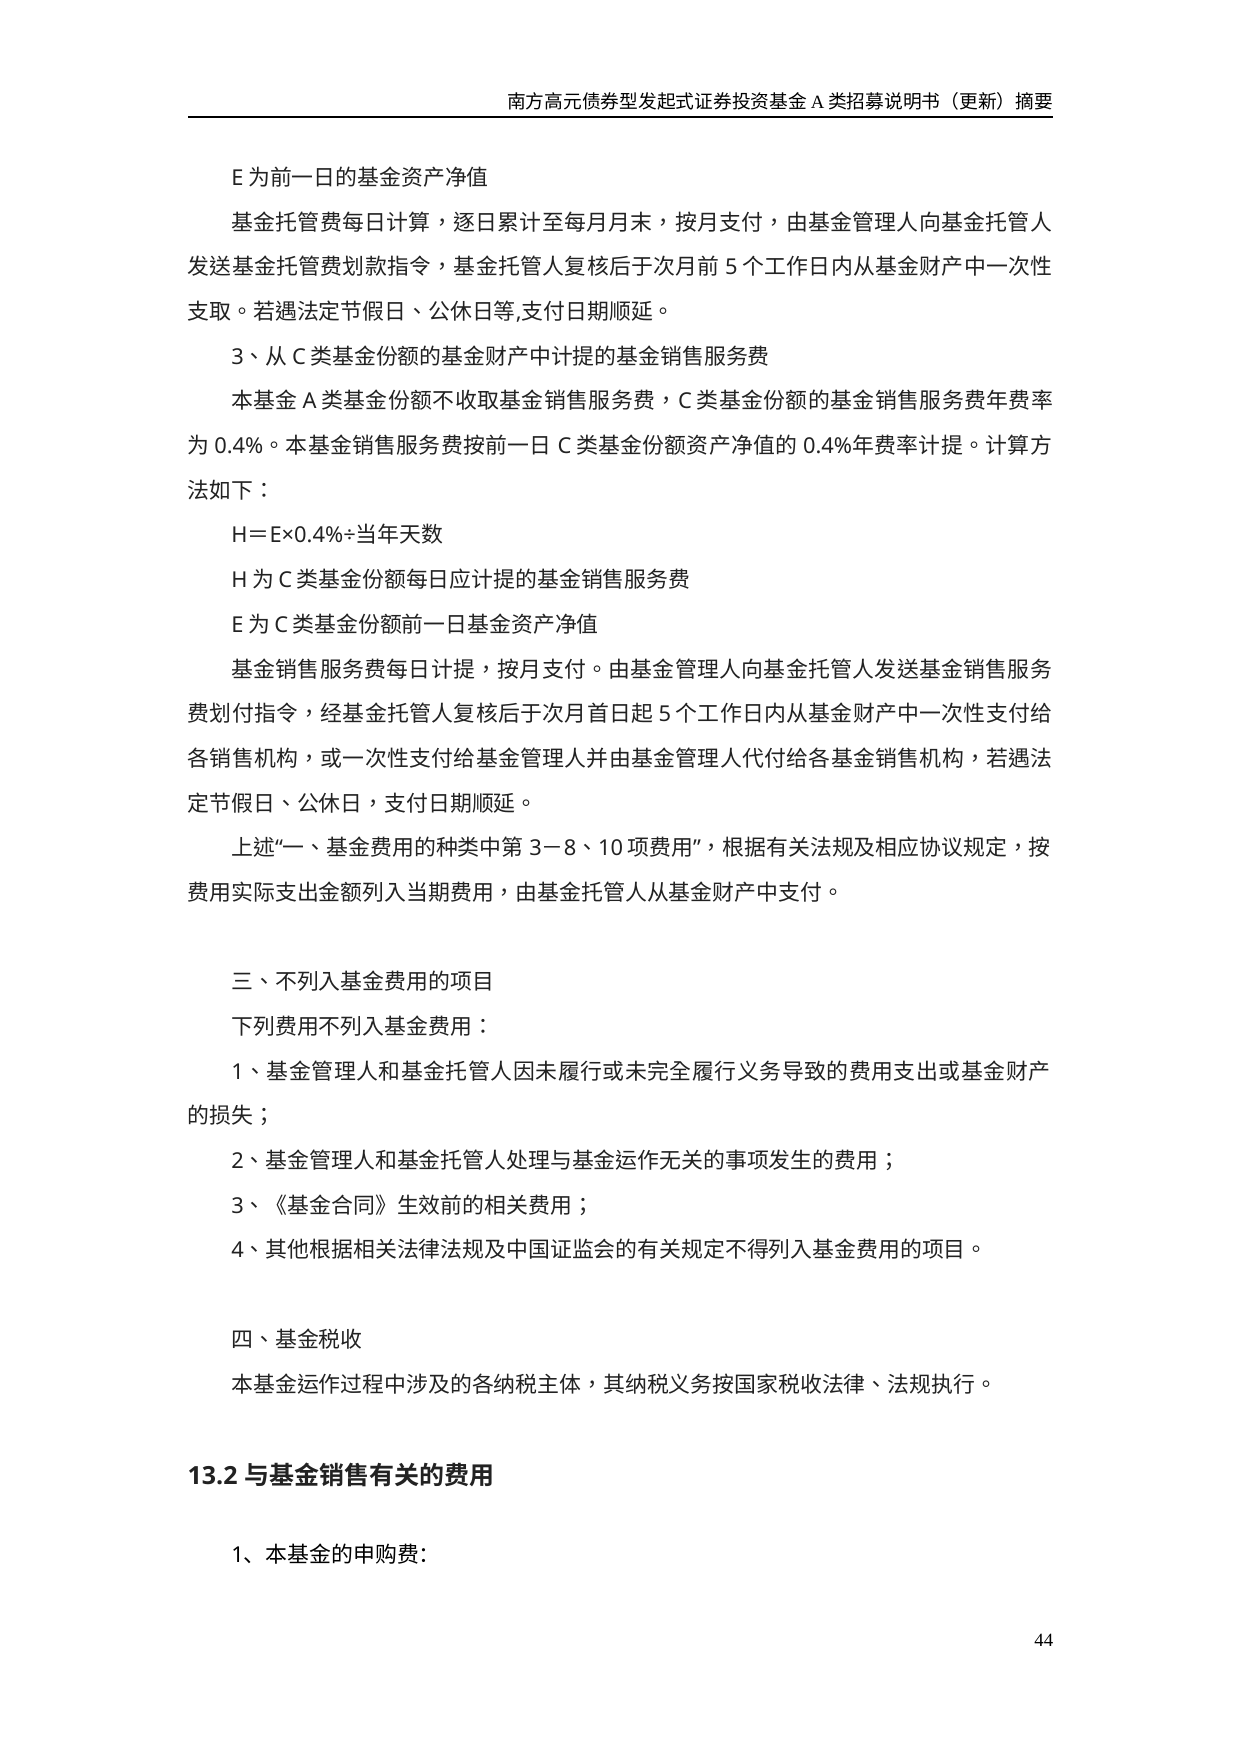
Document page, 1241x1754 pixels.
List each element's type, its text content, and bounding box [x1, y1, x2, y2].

text 1、本基金的申购费： [187, 1537, 1053, 1568]
text 下列费用不列入基金费用： [187, 1011, 1053, 1041]
text 1、基金管理人和基金托管人因未履行或未完全履行义务导致的费用支出或基金财产的损失； [187, 1056, 1053, 1130]
text 三、不列入基金费用的项目 [187, 966, 1053, 996]
text H为C类基金份额每日应计提的基金销售服务费 [187, 564, 1053, 594]
text 基金销售服务费每日计提，按月支付。由基金管理人向基金托管人发送基金销售服务费划付指令，经基金托管人复核后于次月首日起5个工作日内从基金财产中一次性支付给各销售机构，或一次性支付给基金管理人并由基金管理人代付给各基金销售机构，若遇法定节假日、公休日，支付日期顺延。 [187, 653, 1053, 817]
text E为C类基金份额前一日基金资产净值 [187, 609, 1053, 639]
text 基金托管费每日计算，逐日累计至每月月末，按月支付，由基金管理人向基金托管人发送基金托管费划款指令，基金托管人复核后于次月前5个工作日内从基金财产中一次性支取。若遇法定节假日、公休日等,支付日期顺延。 [187, 207, 1053, 326]
text 4、其他根据相关法律法规及中国证监会的有关规定不得列入基金费用的项目。 [187, 1234, 1053, 1264]
text 四、基金税收 [187, 1324, 1053, 1354]
text 上述“一、基金费用的种类中第3－8、10项费用”，根据有关法规及相应协议规定，按费用实际支出金额列入当期费用，由基金托管人从基金财产中支付。 [187, 832, 1053, 907]
text 13.2 与基金销售有关的费用 [187, 1442, 1053, 1507]
text 3、从C类基金份额的基金财产中计提的基金销售服务费 [187, 341, 1053, 371]
text 本基金运作过程中涉及的各纳税主体，其纳税义务按国家税收法律、法规执行。 [187, 1368, 1053, 1398]
text E为前一日的基金资产净值 [187, 162, 1053, 192]
text 本基金A类基金份额不收取基金销售服务费，C类基金份额的基金销售服务费年费率为0.4%。本基金销售服务费按前一日C类基金份额资产净值的0.4%年费率计提。计算方法如下： [187, 385, 1053, 504]
text 2、基金管理人和基金托管人处理与基金运作无关的事项发生的费用； [187, 1145, 1053, 1175]
text H＝E×0.4%÷当年天数 [187, 519, 1053, 549]
text 3、《基金合同》生效前的相关费用； [187, 1190, 1053, 1219]
